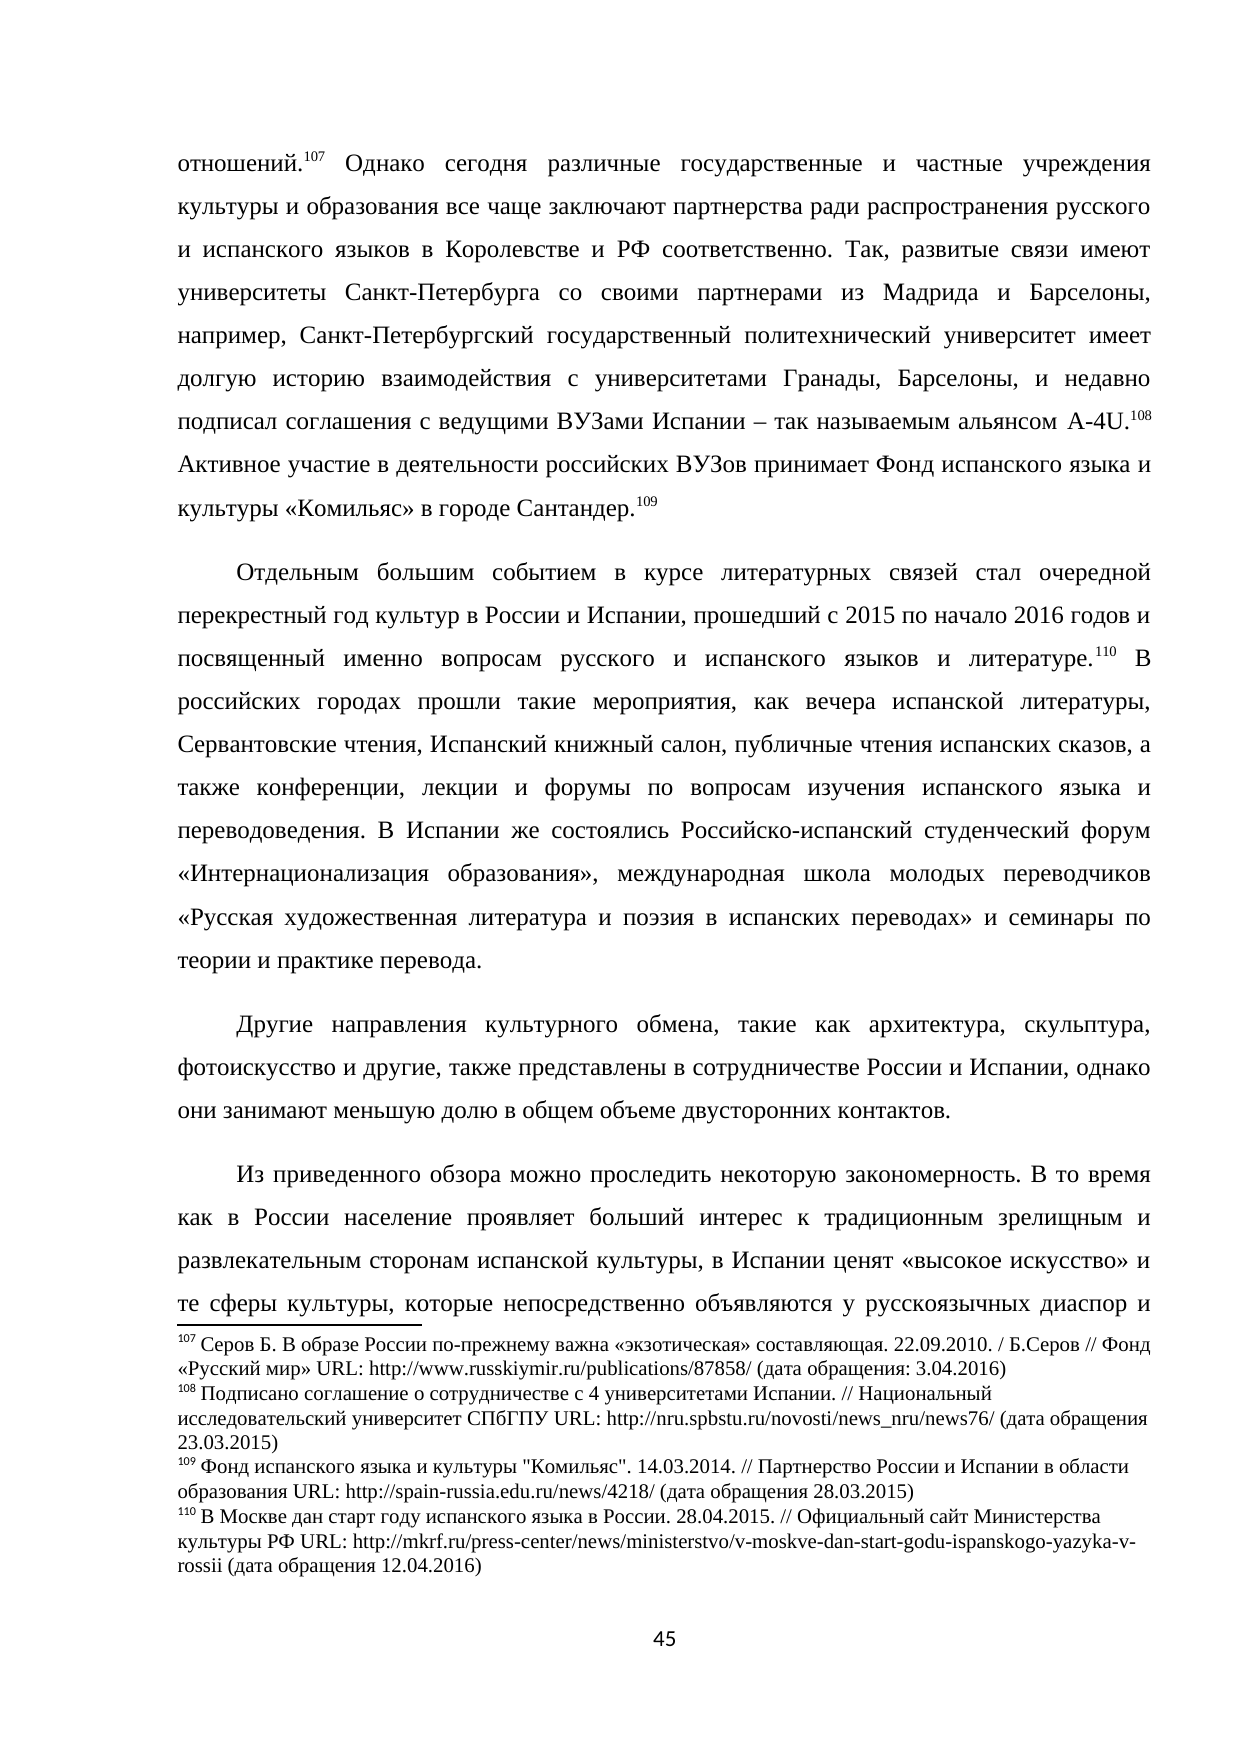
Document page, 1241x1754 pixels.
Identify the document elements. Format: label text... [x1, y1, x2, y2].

text Отдельным большим событием в курсе литературных связей стал очередной перекрестный год культур в России и Испании, прошедший с 2015 по начало 2016 годов и посвященный именно вопросам русского и испанского языков и литературе. В российских городах прошли такие мероприятия, как вечера испанской литературы, Сервантовские чтения, Испанский книжный салон, публичные чтения испанских сказов, а также конференции, лекции и форумы по вопросам изучения испанского языка и переводоведения. В Испании же состоялись Российско-испанский студенческий форум «Интернационализация образования», международная школа молодых переводчиков «Русская художественная литература и поэзия в испанских переводах» и семинары по теории и практике перевода. [177, 557, 1152, 973]
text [177, 1159, 1152, 1317]
text Другие направления культурного обмена, такие как архитектура, скульптура, фотоискусство и другие, также представлены в сотрудничестве России и Испании, однако они занимают меньшую долю в общем объеме двусторонних контактов. [177, 1009, 1152, 1124]
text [177, 148, 1152, 521]
